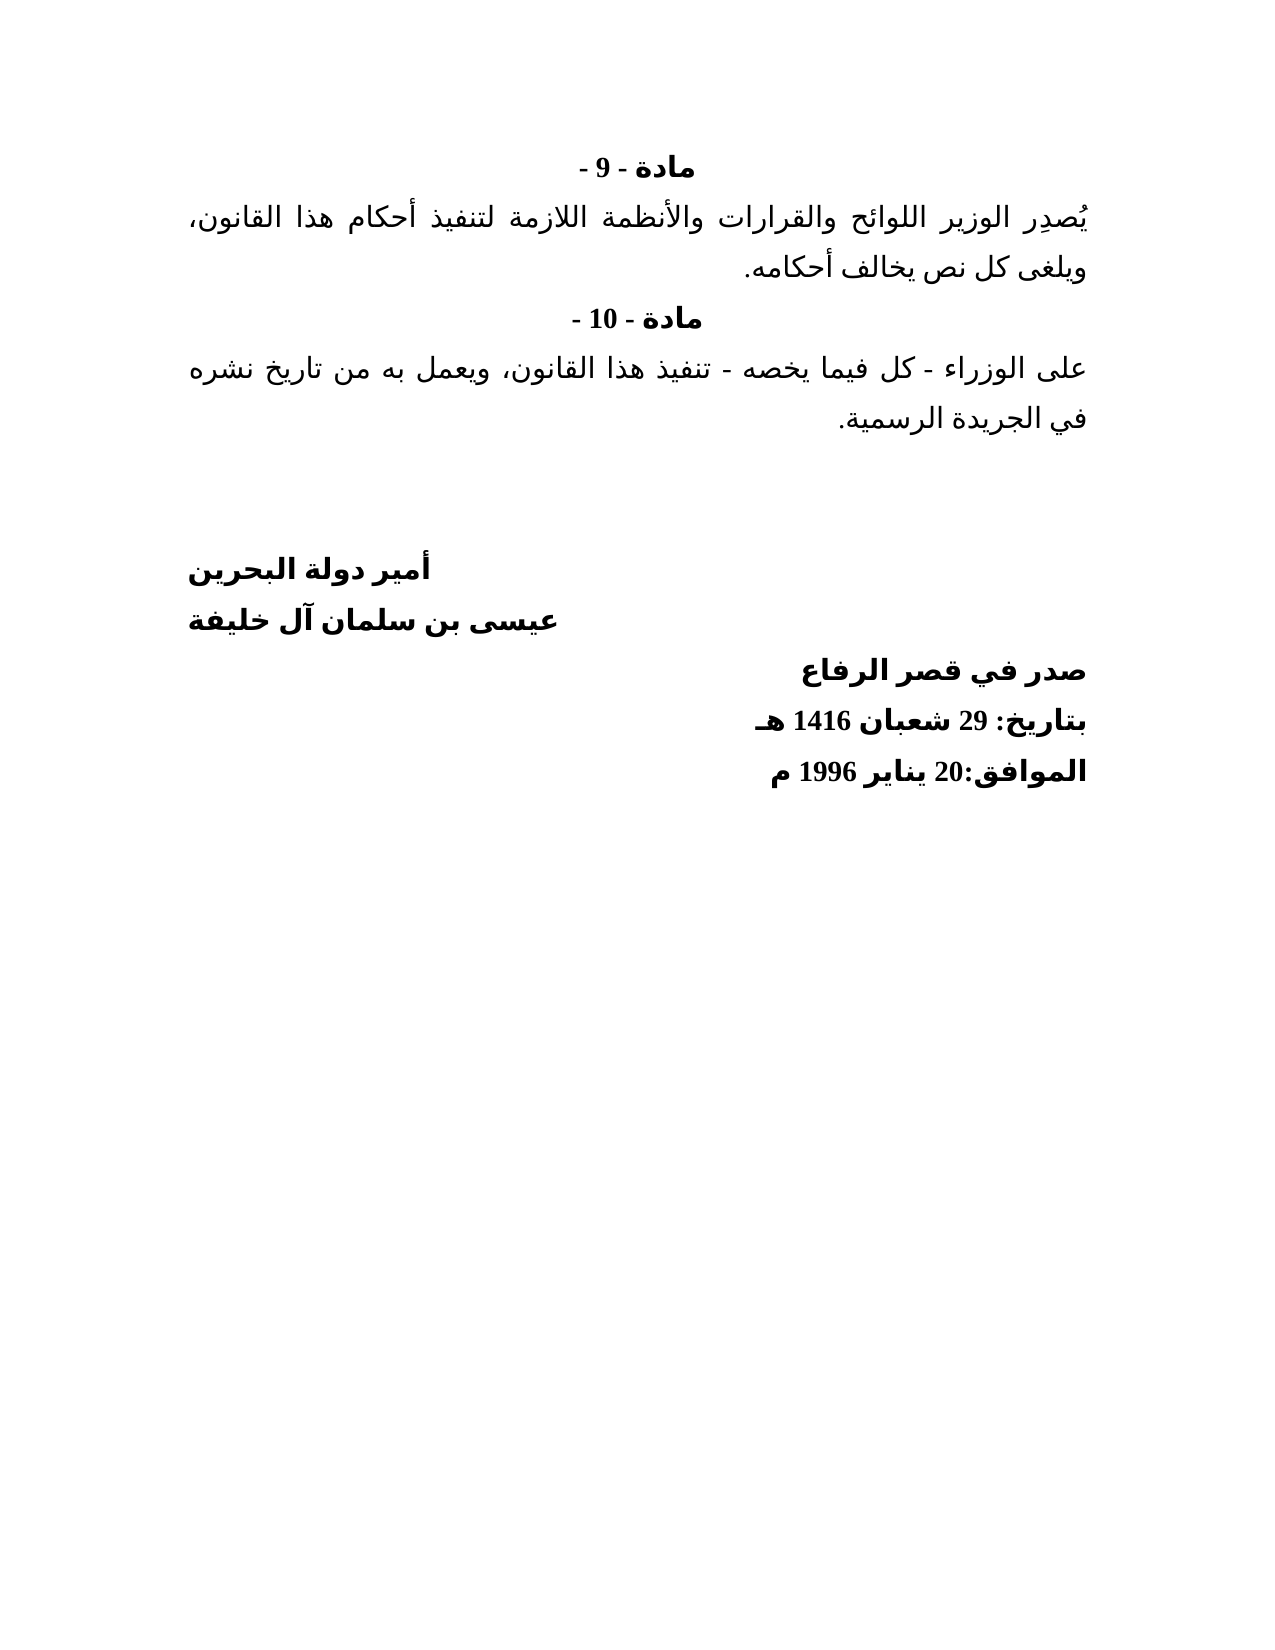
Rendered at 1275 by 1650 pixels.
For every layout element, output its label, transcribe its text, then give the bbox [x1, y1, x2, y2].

text بتاريخ: 29 شعبان 1416 هـ [187, 703, 1087, 737]
text أمير دولة البحرين [187, 552, 483, 586]
text مادة - 9 - [187, 150, 1087, 183]
text الموافق:20 يناير 1996 م [187, 754, 1087, 787]
text عيسى بن سلمان آل خليفة [187, 603, 1083, 636]
text صدر في قصر الرفاع [187, 653, 1087, 687]
text مادة - 10 - [187, 301, 1087, 334]
text يُصدِر الوزير اللوائح والقرارات والأنظمة اللازمة لتنفيذ أحكام هذا القانون، ويلغى كل نص يخالف أحكامه. [187, 200, 1087, 284]
text على الوزراء - كل فيما يخصه - تنفيذ هذا القانون، ويعمل به من تاريخ نشره في الجريدة الرسمية. [187, 351, 1087, 435]
